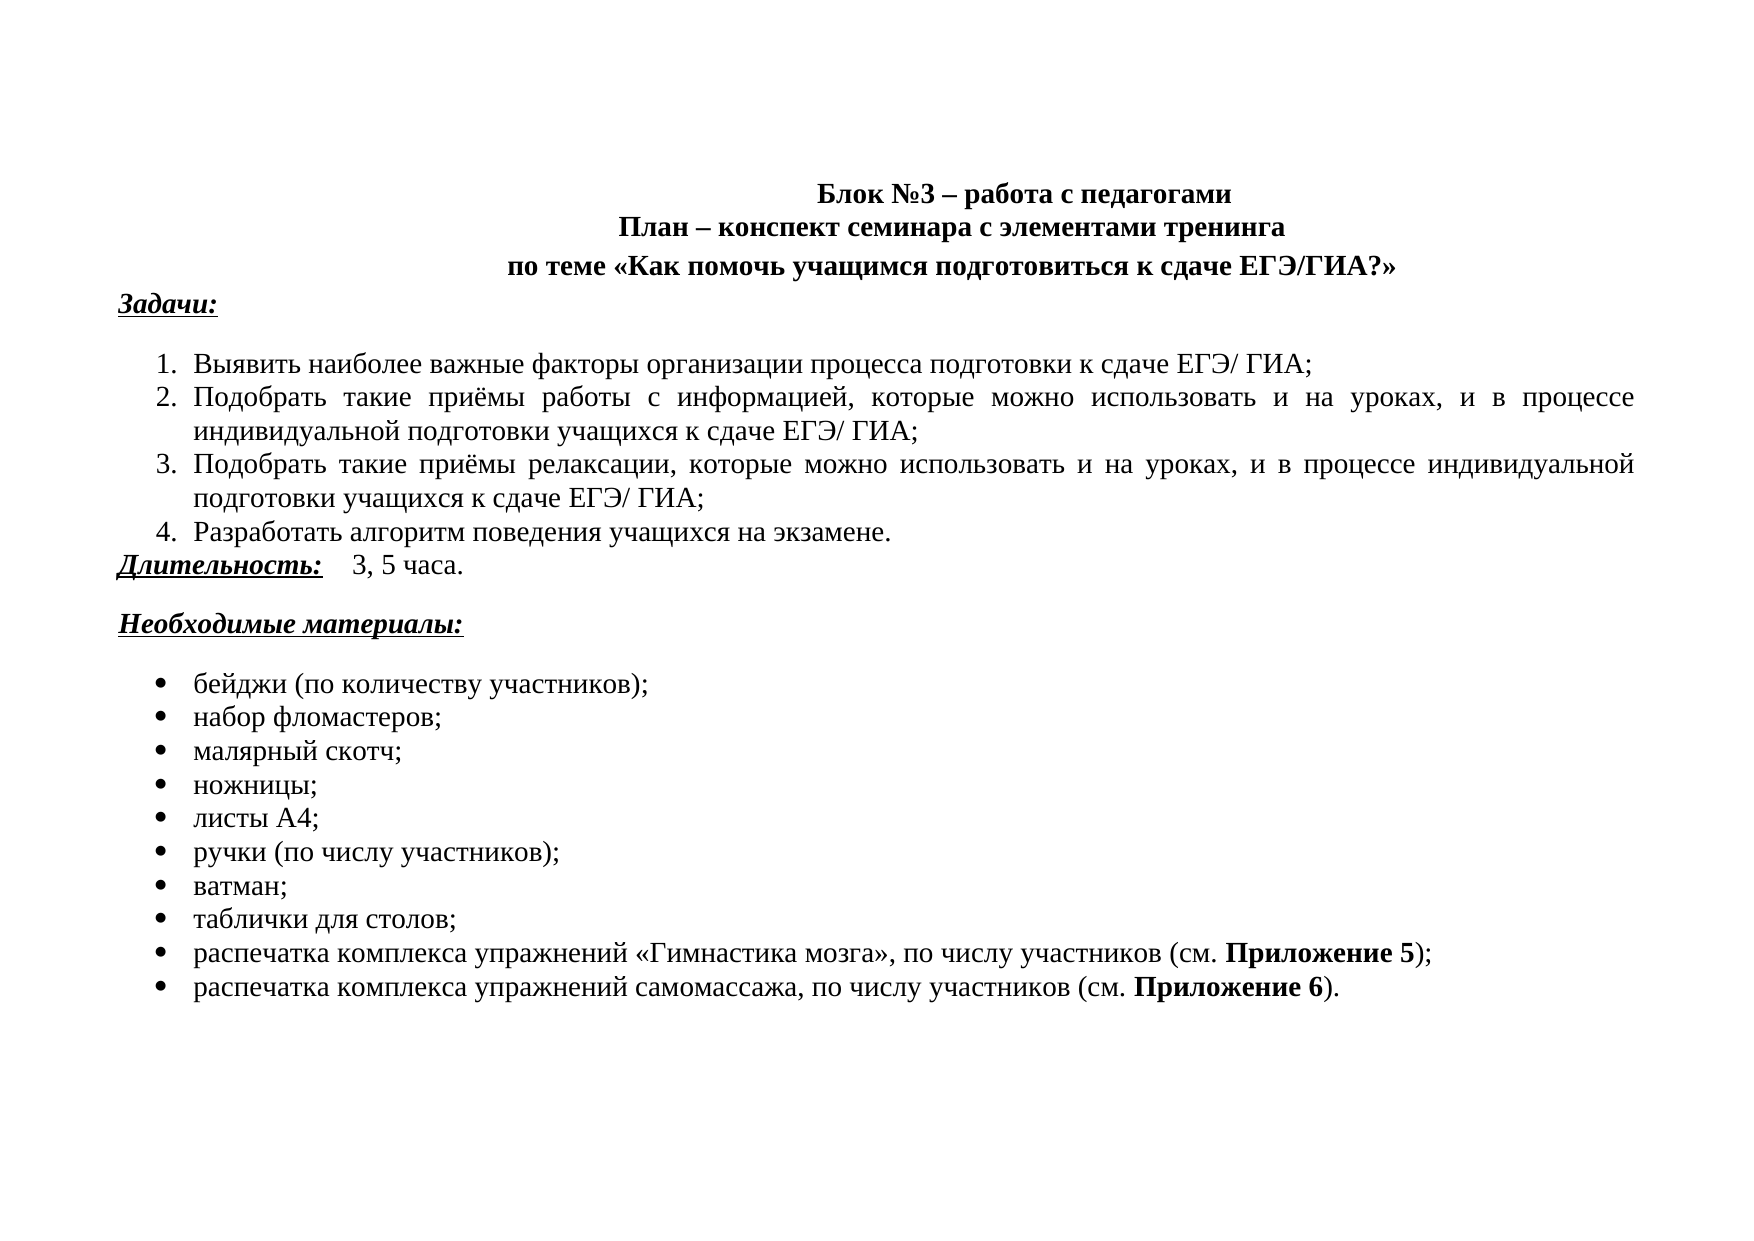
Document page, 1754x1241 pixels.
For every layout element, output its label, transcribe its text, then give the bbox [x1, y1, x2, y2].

list Подобрать такие приёмы релаксации, которые можно использовать и на уроках, и в процессе индивидуальной подготовки учащихся к сдаче ЕГЭ/ ГИА; [156, 447, 1636, 514]
list малярный скотч; [156, 733, 1636, 767]
text по теме «Как помочь учащимся подготовиться к сдаче ЕГЭ/ГИА?» [268, 248, 1636, 282]
list распечатка комплекса упражнений «Гимнастика мозга», по числу участников (см. Приложение 5); [156, 935, 1636, 969]
text Задачи: [118, 287, 1636, 320]
list листы А4; [156, 801, 1636, 834]
list бейджи (по количеству участников); [156, 666, 1636, 699]
list Выявить наиболее важные факторы организации процесса подготовки к сдаче ЕГЭ/ ГИА; [156, 346, 1636, 379]
list Подобрать такие приёмы работы с информацией, которые можно использовать и на уроках, и в процессе индивидуальной подготовки учащихся к сдаче ЕГЭ/ ГИА; [156, 379, 1636, 447]
list набор фломастеров; [156, 699, 1636, 733]
list ручки (по числу участников); [156, 834, 1636, 868]
list Разработать алгоритм поведения учащихся на экзамене. [156, 514, 1636, 547]
text Необходимые материалы: [118, 607, 1636, 640]
text План – конспект семинара с элементами тренинга [268, 209, 1636, 243]
list ножницы; [156, 767, 1636, 801]
list распечатка комплекса упражнений самомассажа, по числу участников (см. Приложение 6). [156, 969, 1636, 1002]
subtitle Блок №3 – работа с педагогами [377, 177, 1636, 209]
list таблички для столов; [156, 901, 1636, 935]
text Длительность: 3, 5 часа. [118, 547, 1636, 581]
list ватман; [156, 868, 1636, 901]
